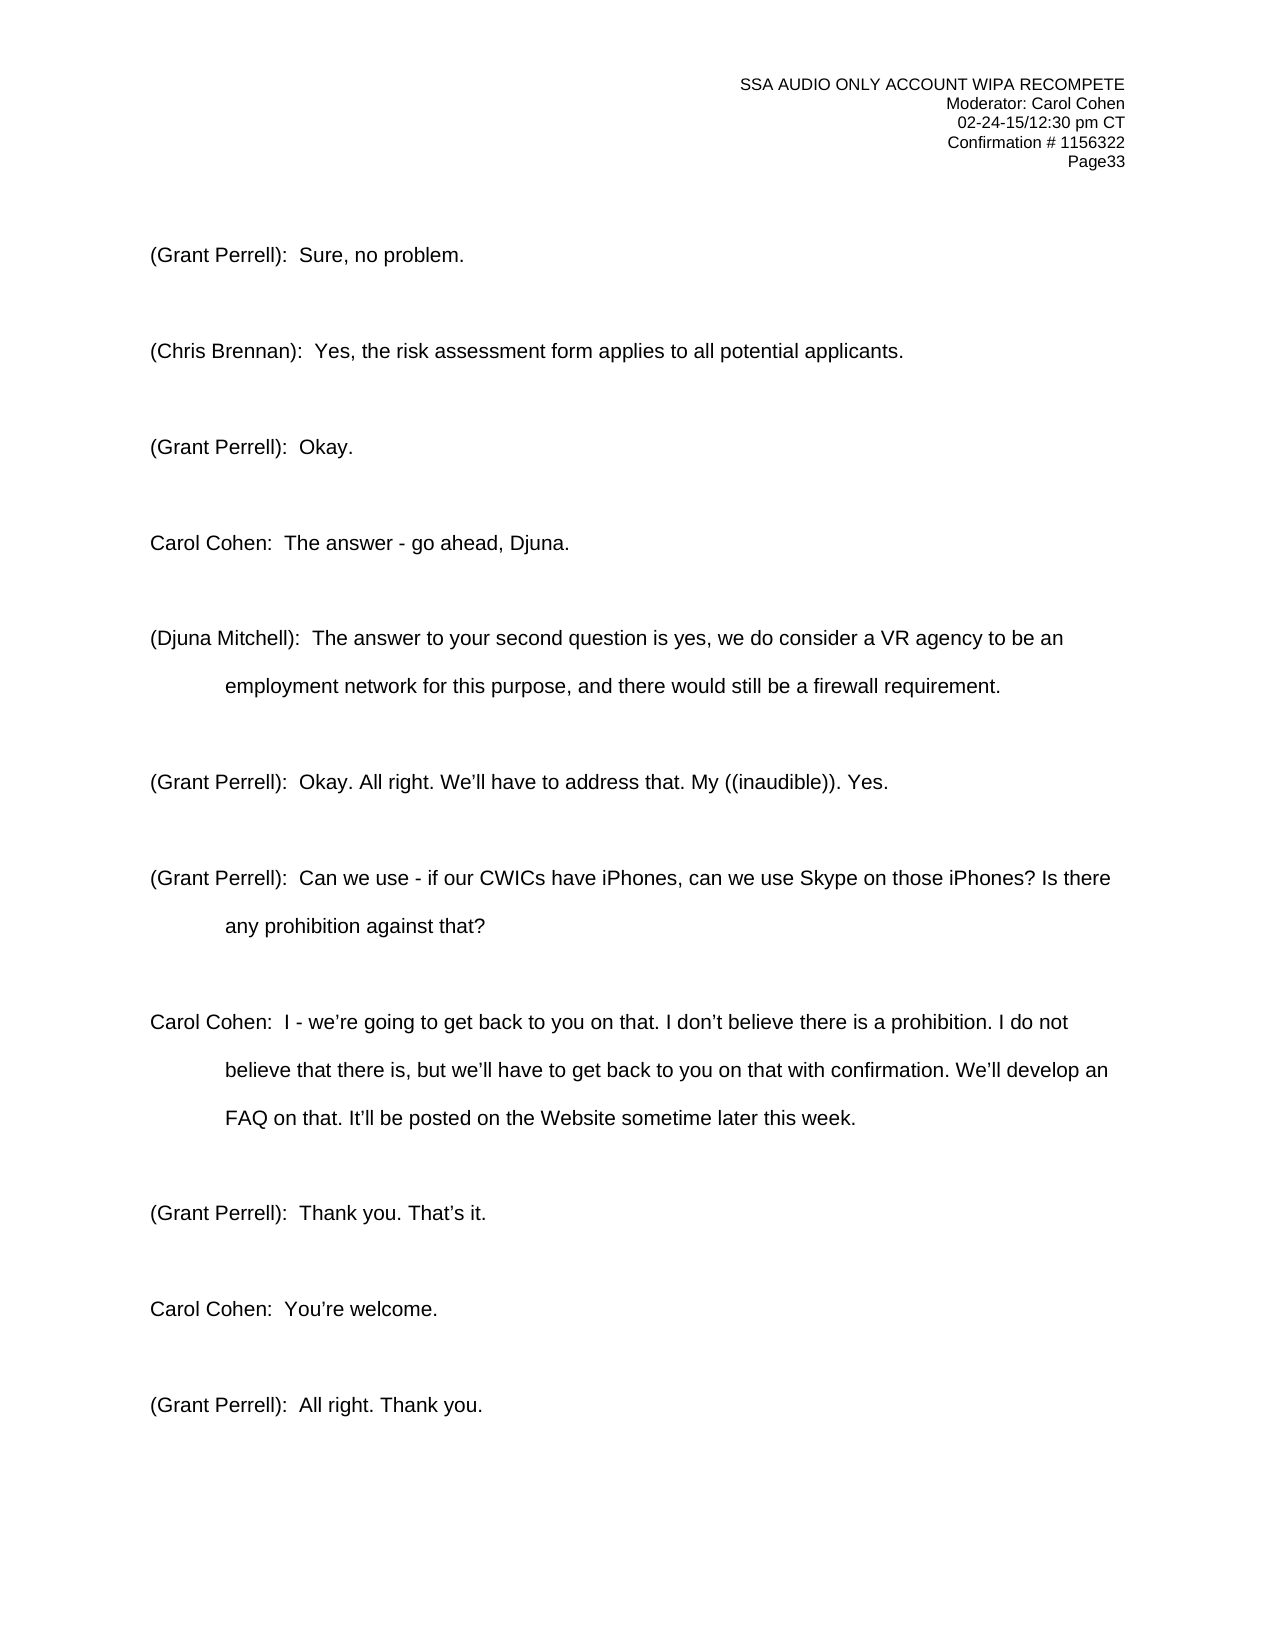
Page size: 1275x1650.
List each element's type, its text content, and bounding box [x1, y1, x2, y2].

text (Grant Perrell): All right. Thank you. [150, 1393, 1125, 1417]
text (Grant Perrell): Okay. [150, 434, 1125, 458]
text (Chris Brennan): Yes, the risk assessment form applies to all potential applicants. [150, 339, 1125, 363]
text Carol Cohen: You’re welcome. [150, 1297, 1125, 1321]
text (Grant Perrell): Can we use - if our CWICs have iPhones, can we use Skype on those iPhones? Is there any prohibition against that? [150, 866, 1125, 938]
text (Grant Perrell): Thank you. That’s it. [150, 1201, 1125, 1225]
text Carol Cohen: I - we’re going to get back to you on that. I don’t believe there is a prohibition. I do not believe that there is, but we’ll have to get back to you on that with confirmation. We’ll develop an FAQ on that. It’ll be posted on the Website sometime later this week. [150, 1009, 1125, 1129]
text Carol Cohen: The answer - go ahead, Djuna. [150, 530, 1125, 554]
text (Grant Perrell): Okay. All right. We’ll have to address that. My ((inaudible)). Yes. [150, 770, 1125, 794]
text (Grant Perrell): Sure, no problem. [150, 243, 1125, 267]
text (Djuna Mitchell): The answer to your second question is yes, we do consider a VR agency to be an employment network for this purpose, and there would still be a firewall requirement. [150, 626, 1125, 698]
